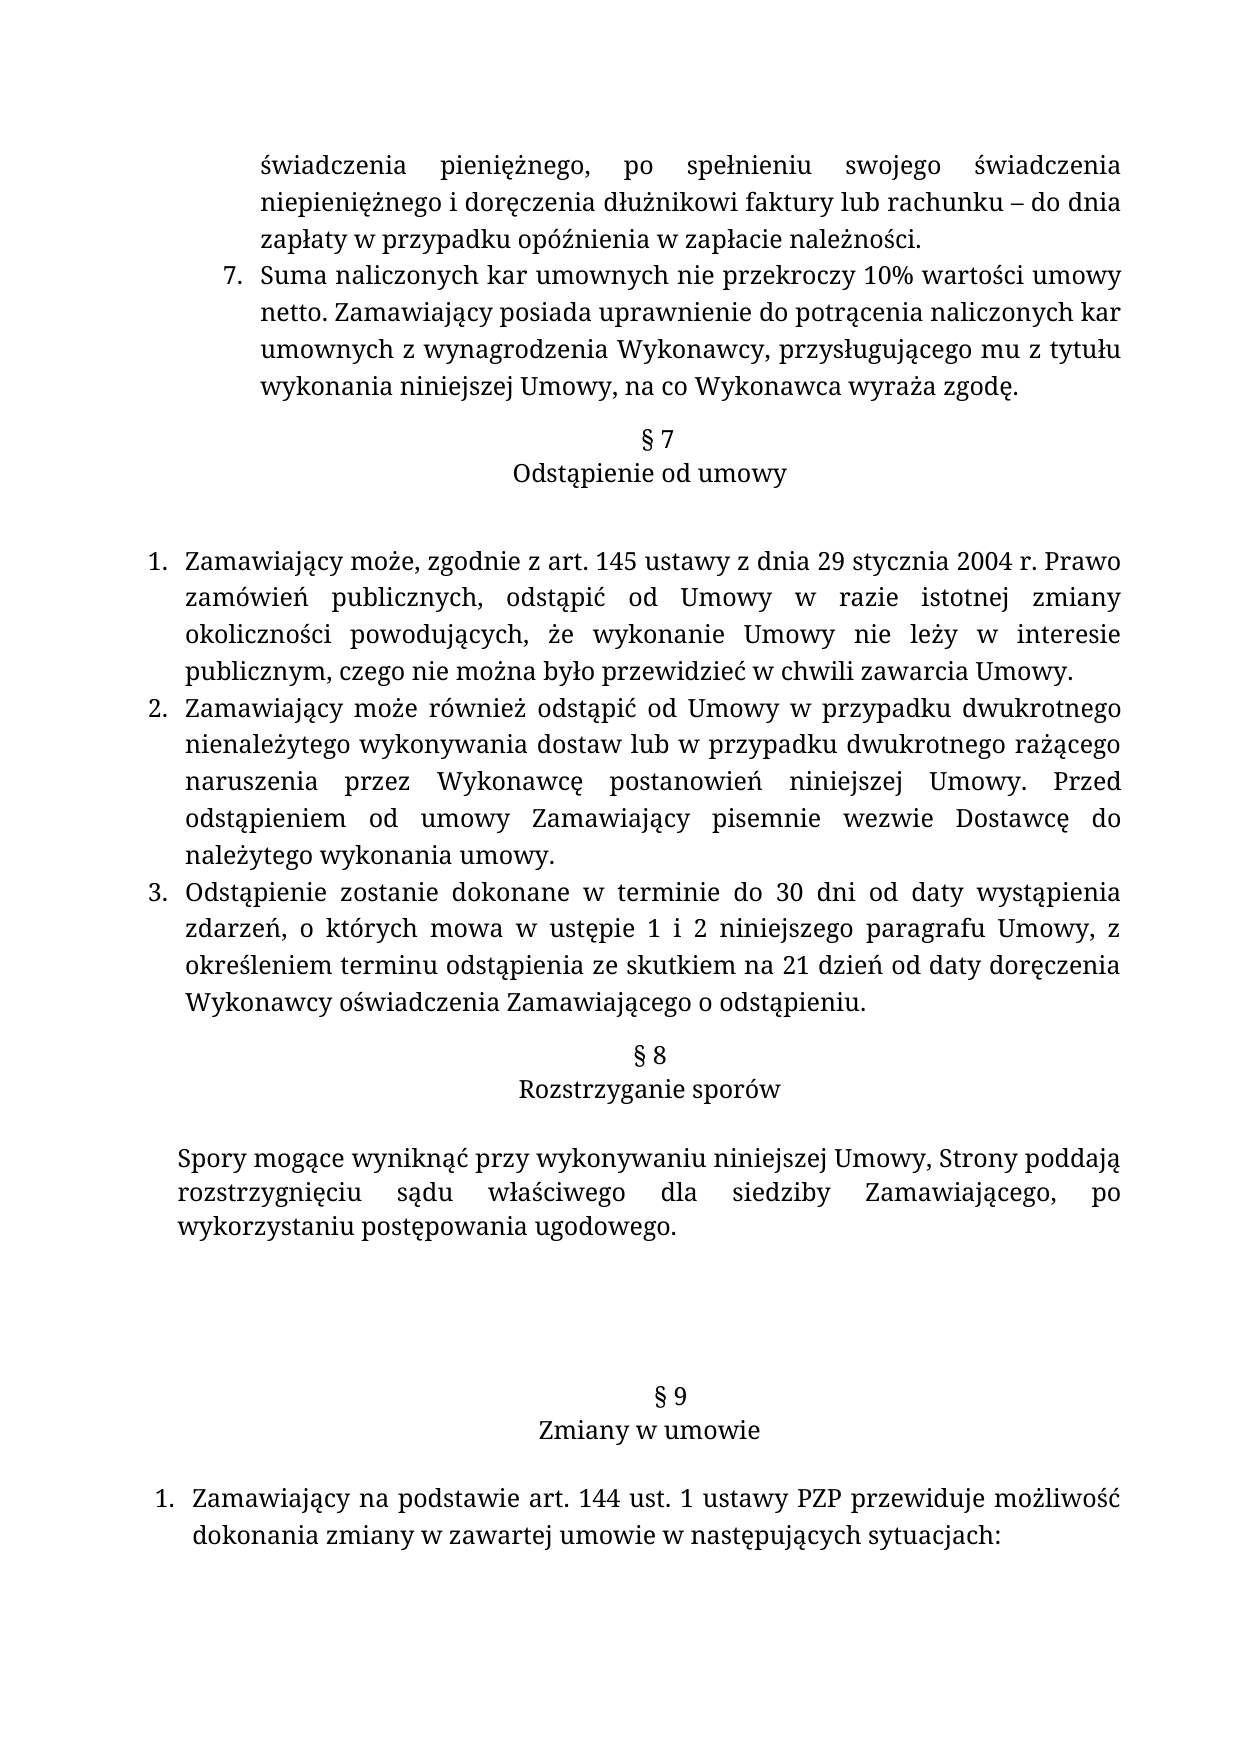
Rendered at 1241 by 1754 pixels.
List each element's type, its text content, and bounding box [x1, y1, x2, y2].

text Odstąpienie od umowy [177, 456, 1122, 490]
text § 8 [177, 1038, 1122, 1072]
list Suma naliczonych kar umownych nie przekroczy 10% wartości umowy netto. Zamawiający posiada uprawnienie do potrącenia naliczonych kar umownych z wynagrodzenia Wykonawcy, przysługującego mu z tytułu wykonania niniejszej Umowy, na co Wykonawca wyraża zgodę. [223, 258, 1122, 402]
text Spory mogące wyniknąć przy wykonywaniu niniejszej Umowy, Strony poddają rozstrzygnięciu sądu właściwego dla siedziby Zamawiającego, po wykorzystaniu postępowania ugodowego. [177, 1140, 1122, 1242]
list Odstąpienie zostanie dokonane w terminie do 30 dni od daty wystąpienia zdarzeń, o których mowa w ustępie 1 i 2 niniejszego paragrafu Umowy, z określeniem terminu odstąpienia ze skutkiem na 21 dzień od daty doręczenia Wykonawcy oświadczenia Zamawiającego o odstąpieniu. [148, 874, 1122, 1019]
text § 7 [148, 422, 1122, 456]
text § 9 [148, 1379, 1122, 1413]
text Rozstrzyganie sporów [177, 1072, 1122, 1106]
text Zmiany w umowie [177, 1413, 1122, 1447]
list Zamawiający może również odstąpić od Umowy w przypadku dwukrotnego nienależytego wykonywania dostaw lub w przypadku dwukrotnego rażącego naruszenia przez Wykonawcę postanowień niniejszej Umowy. Przed odstąpieniem od umowy Zamawiający pisemnie wezwie Dostawcę do należytego wykonania umowy. [148, 690, 1122, 872]
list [223, 148, 1122, 255]
list Zamawiający może, zgodnie z art. 145 ustawy z dnia 29 stycznia 2004 r. Prawo zamówień publicznych, odstąpić od Umowy w razie istotnej zmiany okoliczności powodujących, że wykonanie Umowy nie leży w interesie publicznym, czego nie można było przewidzieć w chwili zawarcia Umowy. [148, 543, 1122, 688]
list Zamawiający na podstawie art. 144 ust. 1 ustawy PZP przewiduje możliwość dokonania zmiany w zawartej umowie w następujących sytuacjach: [154, 1481, 1122, 1552]
